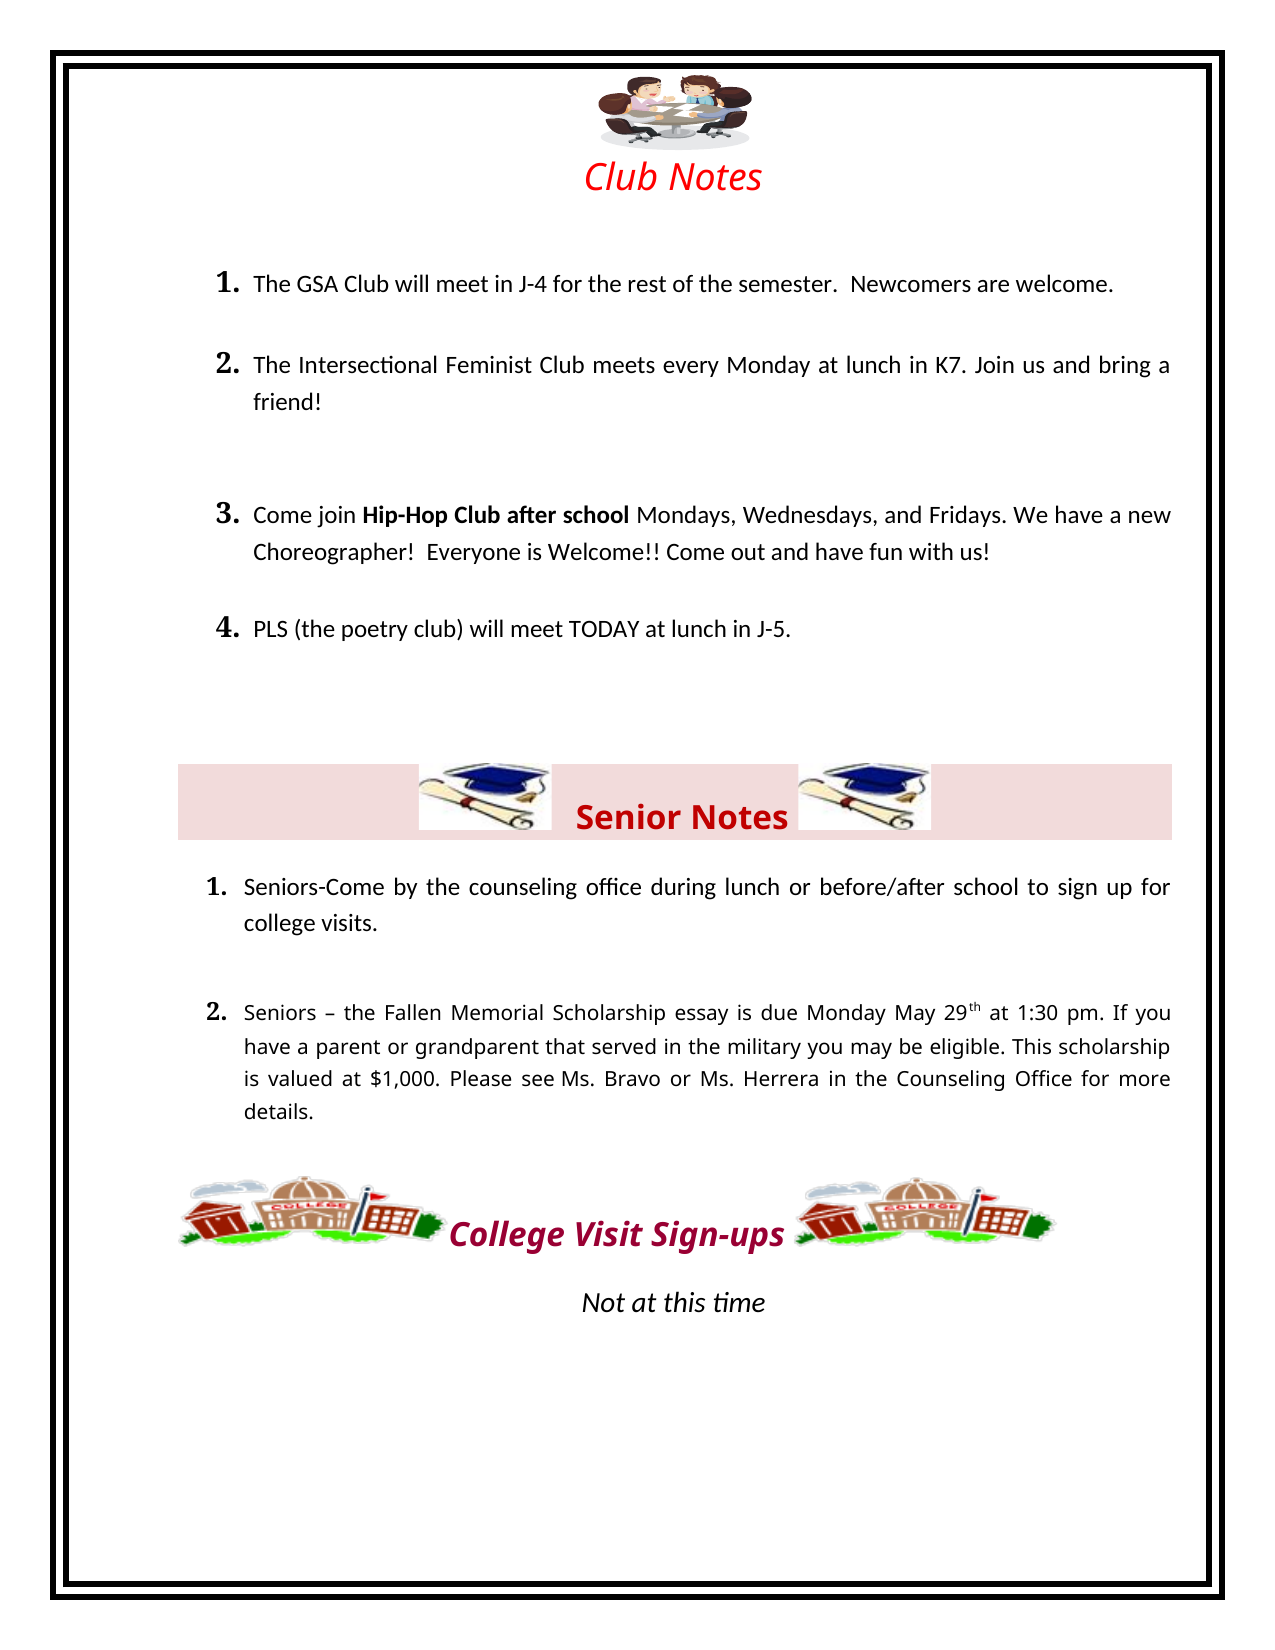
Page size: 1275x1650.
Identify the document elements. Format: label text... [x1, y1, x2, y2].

list PLS (the poetry club) will meet TODAY at lunch in J-5. [216, 606, 1172, 646]
text Senior Notes [178, 764, 1172, 840]
picture [418, 763, 552, 830]
list Come join Hip-Hop Club after school Mondays, Wednesdays, and Fridays. We have a new Choreographer! Everyone is Welcome!! Come out and have fun with us! [216, 492, 1172, 567]
text Not at this time [178, 1284, 1172, 1319]
list The Intersectional Feminist Club meets every Monday at lunch in K7. Join us and bring a friend! [216, 342, 1172, 417]
picture [793, 1177, 1058, 1247]
picture [178, 1176, 449, 1247]
list Seniors-Come by the counseling office during lunch or before/after school to sign up for college visits. [206, 869, 1172, 938]
list The GSA Club will meet in J-4 for the rest of the semester. Newcomers are welcome. [216, 262, 1172, 301]
text Club Notes [178, 150, 1172, 201]
picture [798, 763, 932, 830]
list Seniors – the Fallen Memorial Scholarship essay is due Monday May 29th at 1:30 pm. If you have a parent or grandparent that served in the military you may be eligible. This scholarship is valued at $1,000. Please see Ms. Bravo or Ms. Herrera in the Counseling Office for more details. [206, 994, 1172, 1126]
